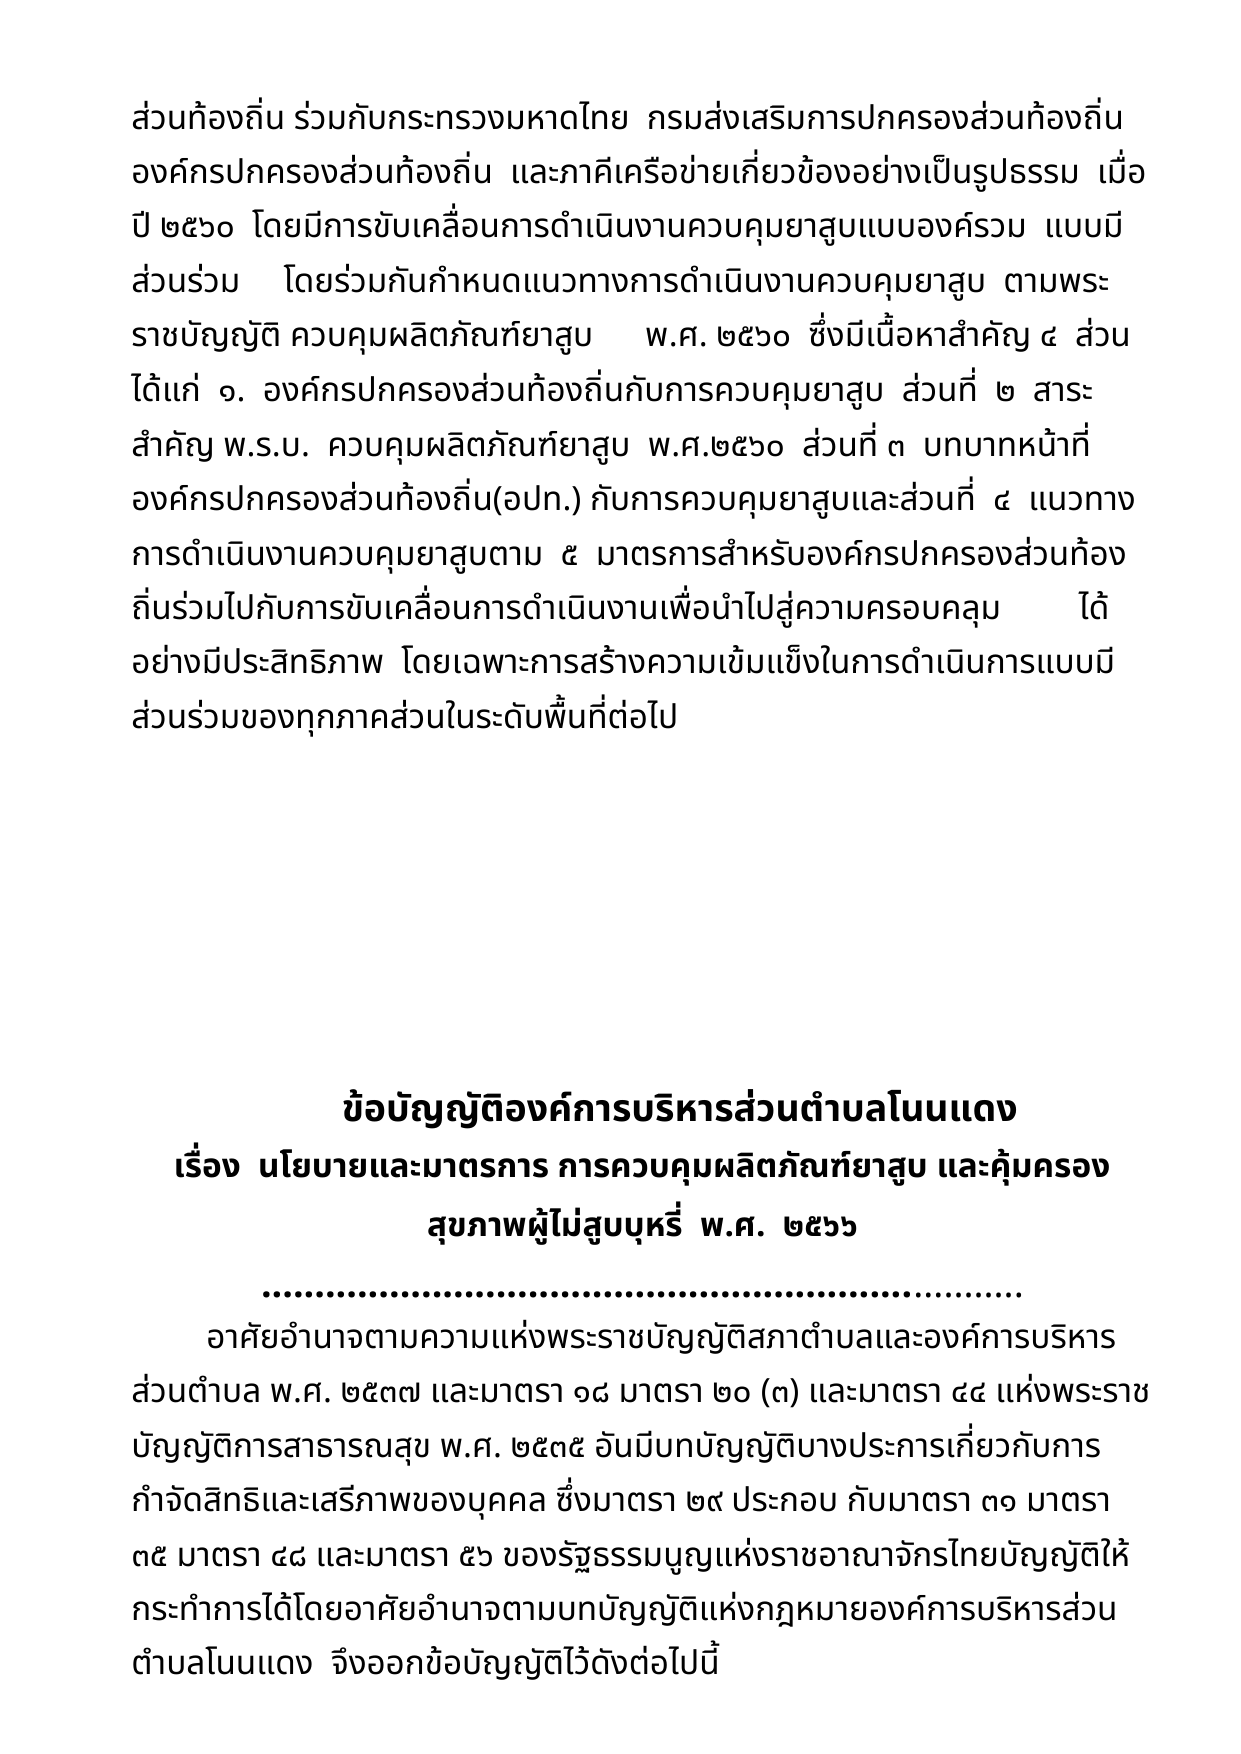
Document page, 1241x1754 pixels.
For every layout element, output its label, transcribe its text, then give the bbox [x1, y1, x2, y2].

text อาศัยอำนาจตามความแห่งพระราชบัญญัติสภาตำบลและองค์การบริหารส่วนตำบล พ.ศ. ๒๕๓๗ และมาตรา ๑๘ มาตรา ๒๐ (๓) และมาตรา ๔๔ แห่งพระราชบัญญัติการสาธารณสุข พ.ศ. ๒๕๓๕ อันมีบทบัญญัติบางประการเกี่ยวกับการกำจัดสิทธิและเสรีภาพของบุคคล ซึ่งมาตรา ๒๙ ประกอบ กับมาตรา ๓๑ มาตรา ๓๕ มาตรา ๔๘ และมาตรา ๕๖ ของรัฐธรรมนูญแห่งราชอาณาจักรไทยบัญญัติให้ กระทำการได้โดยอาศัยอำนาจตามบทบัญญัติแห่งกฎหมายองค์การบริหารส่วนตำบลโนนแดง จึงออกข้อบัญญัติไว้ดังต่อไปนี้ [131, 1313, 1153, 1690]
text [131, 94, 1153, 743]
text ข้อบัญญัติองค์การบริหารส่วนตำบลโนนแดง [131, 1081, 1153, 1138]
text เรื่อง นโยบายและมาตรการ การควบคุมผลิตภัณฑ์ยาสูบ และคุ้มครองสุขภาพผู้ไม่สูบบุหรี่ พ.ศ. ๒๕๖๖ ........................................................................ [131, 1142, 1153, 1309]
